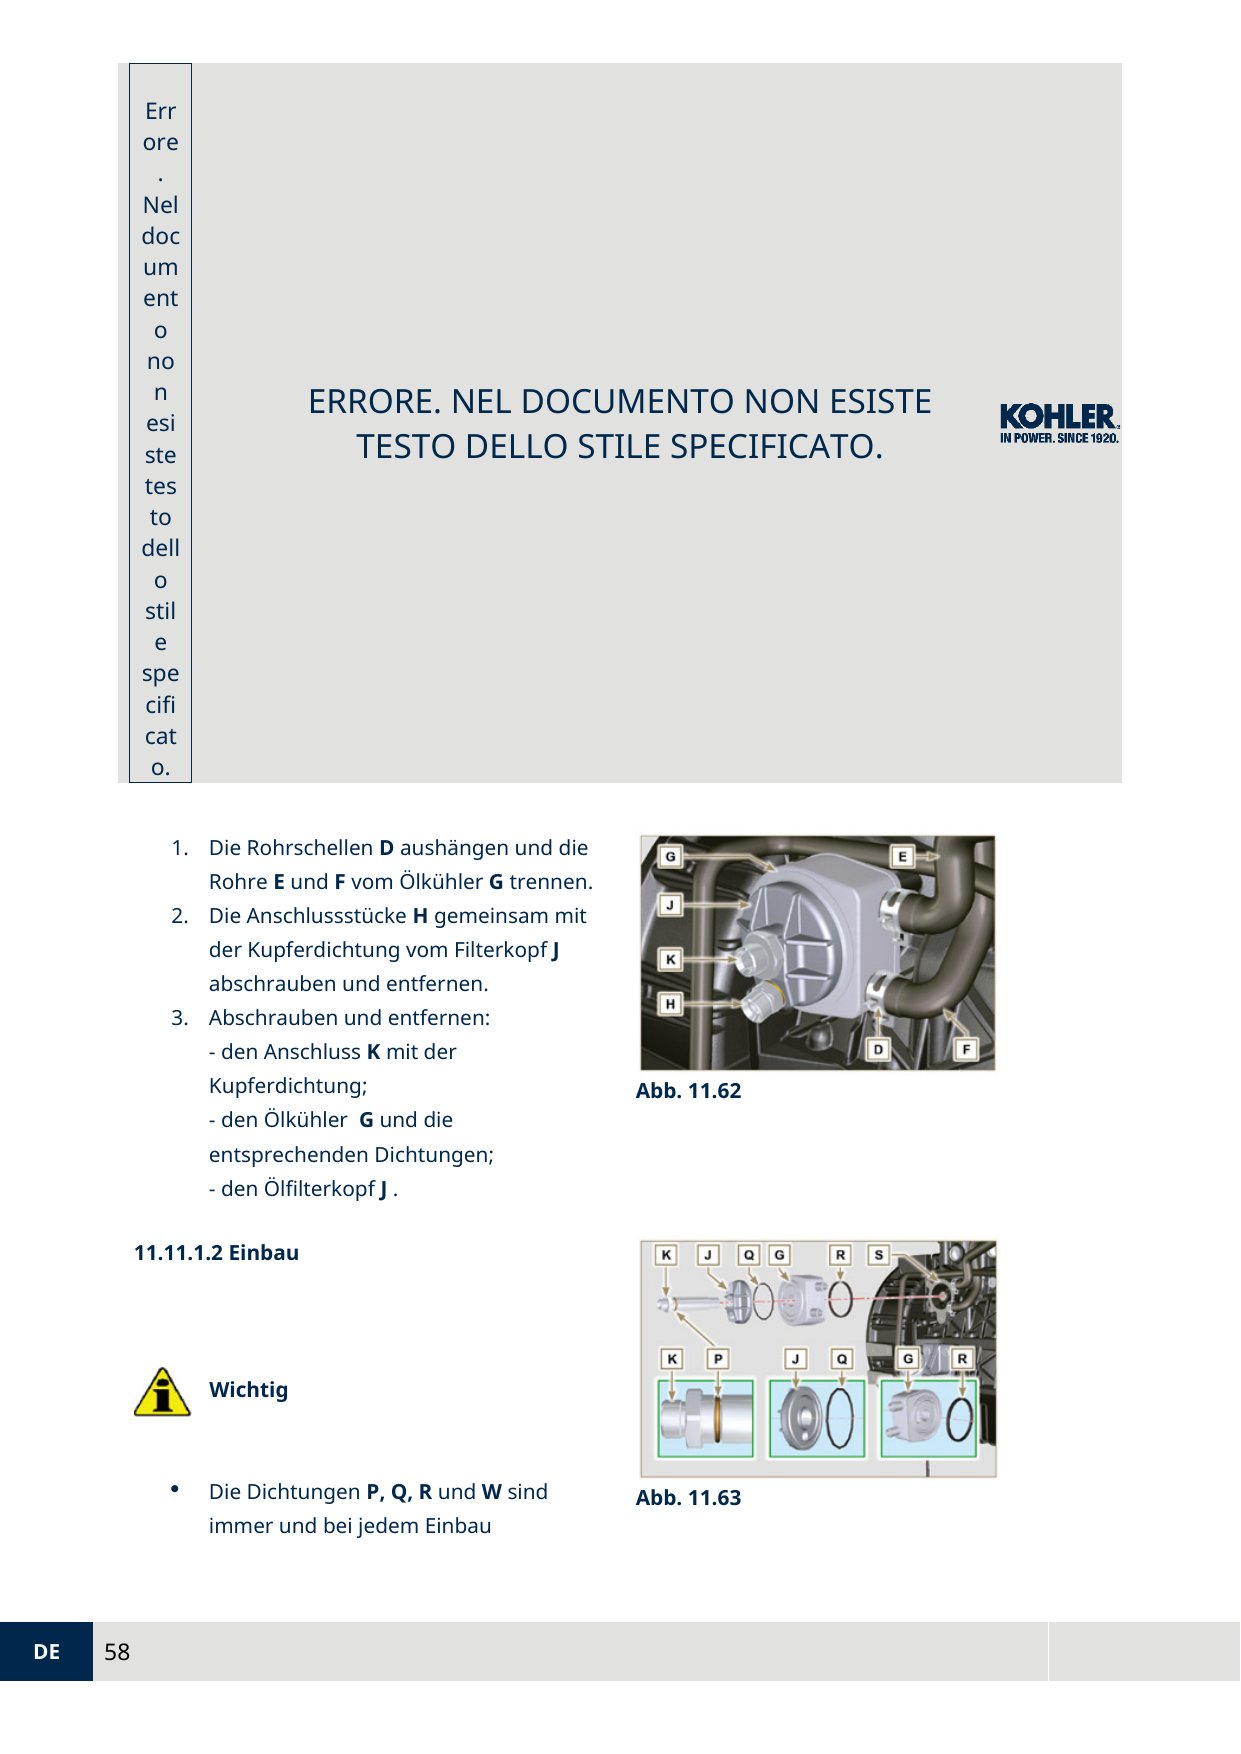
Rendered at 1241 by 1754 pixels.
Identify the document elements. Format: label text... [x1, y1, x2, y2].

table_cell Die Rohrschellen D aushängen und die Rohre E und F vom Ölkühler G trennen. Die Anschlussstücke H gemeinsam mit der Kupferdichtung vom Filterkopf J abschrauben und entfernen. Abschrauben und entfernen: - den Anschluss K mit der Kupferdichtung; - den Ölkühler G und die entsprechenden Dichtungen; - den Ölfilterkopf J . [118, 815, 620, 1220]
table_cell Abb. 11.63 Abb. 11.64 [620, 1220, 1122, 1555]
table_cell 11.11.1.2 Einbau Wichtig Die Dichtungen P, Q, R und W sind immer und bei jedem Einbau auszutauschen. Die Dichtungen P, Q und R vor dem Einbau einfetten. Die Dichtung P auf den Sitz des Anschlussstücks K setzen. Den Filterdeckel J auf das Anschlussstück K setzen und die Dichtung Q auf den Filterkopf J . DenÖlkühler G auf das Anschlussstück K setzen und die Dichtung R auf auf den Ölkühler G schrauben. Den Ölkühler G und den Flansch J am Anschlussstück K am Kurbelgehäuse befestigen (Anziehmoment 25 Nm + Loctite 2701 auf dem Gewinde). Sie müssen wie in Abb. 11.64 gezeigt ausgerichtet werden. Das Anschlussstück H auf den Filterdeckel J schrauben, dabei die Dichtung U unterlegen (Anziehmoment 40 Nm ). [118, 1220, 620, 1555]
picture [133, 1365, 193, 1417]
picture [635, 1235, 1002, 1483]
picture [1000, 403, 1121, 443]
picture [635, 830, 1002, 1076]
table_cell Abb. 11.62 [620, 815, 1122, 1220]
